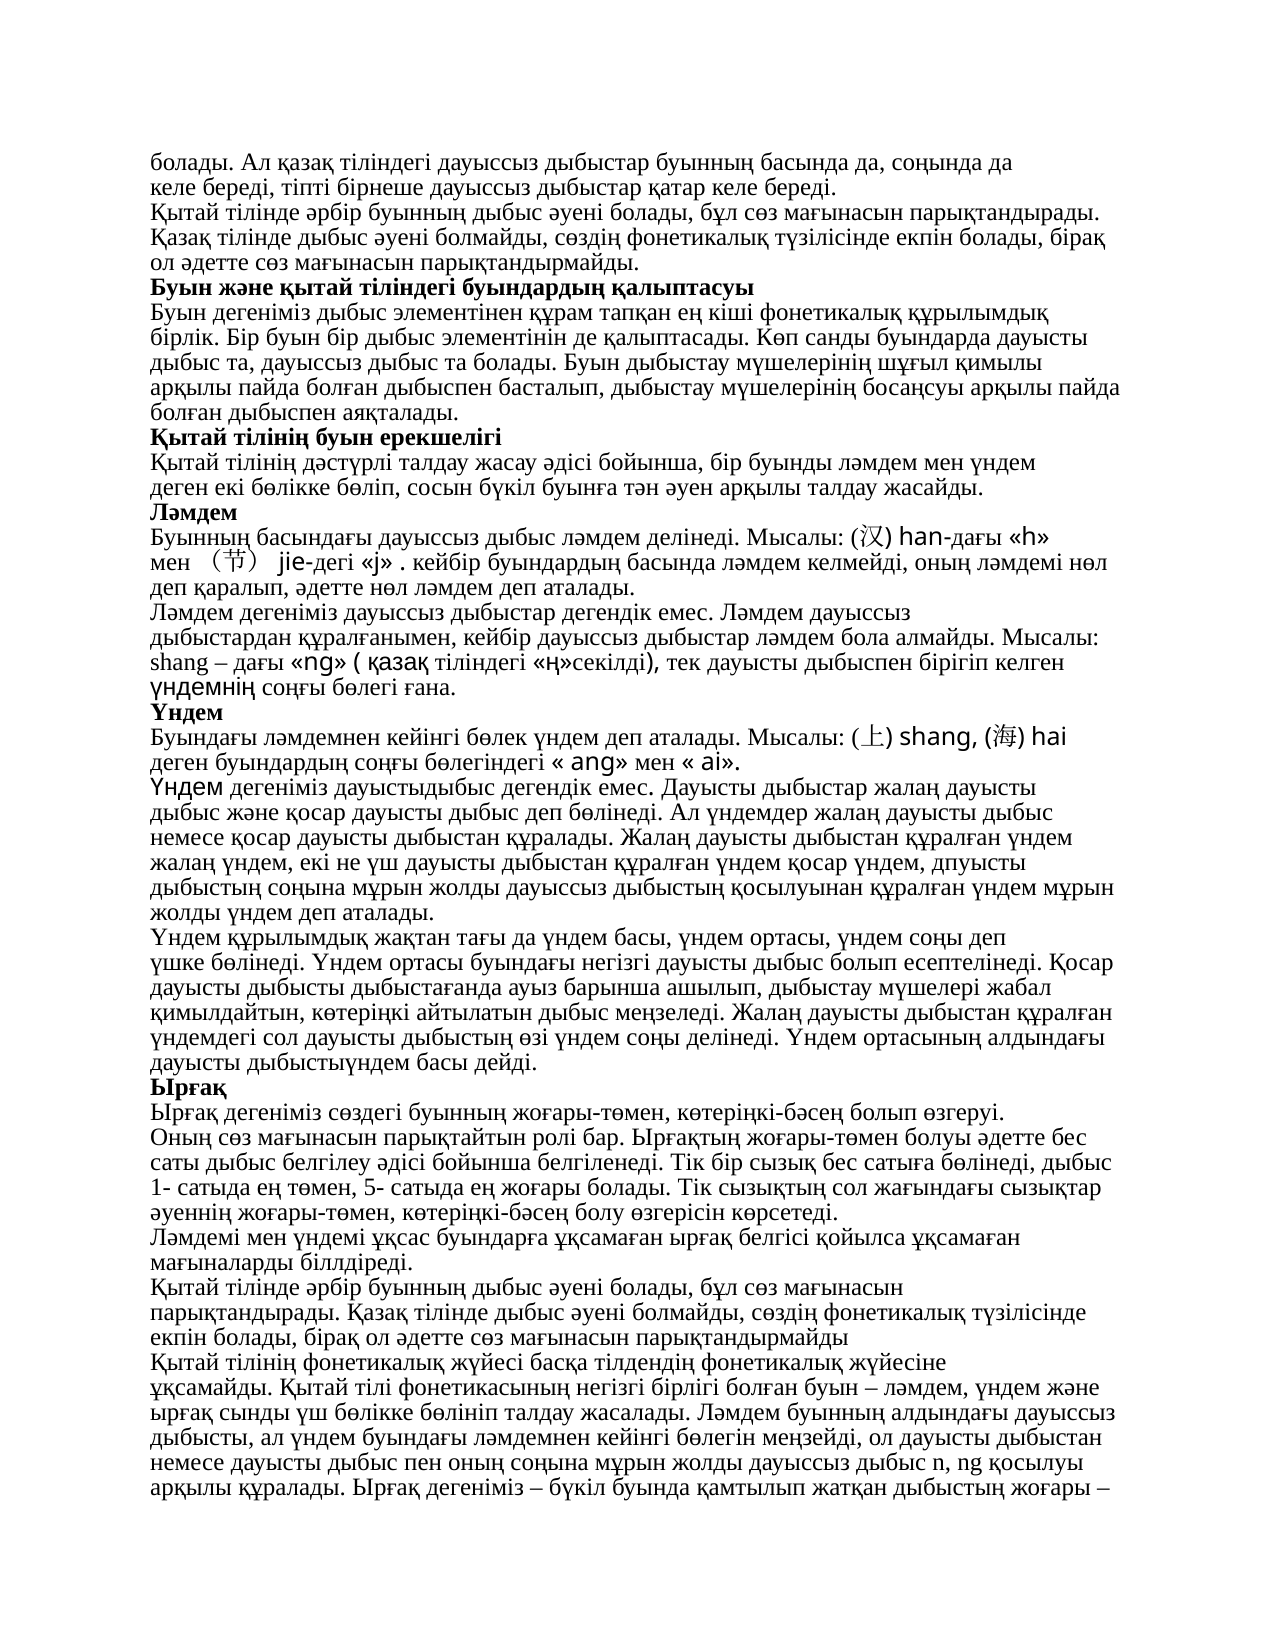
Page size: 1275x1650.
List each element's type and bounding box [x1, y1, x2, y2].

text [150, 150, 1125, 1500]
